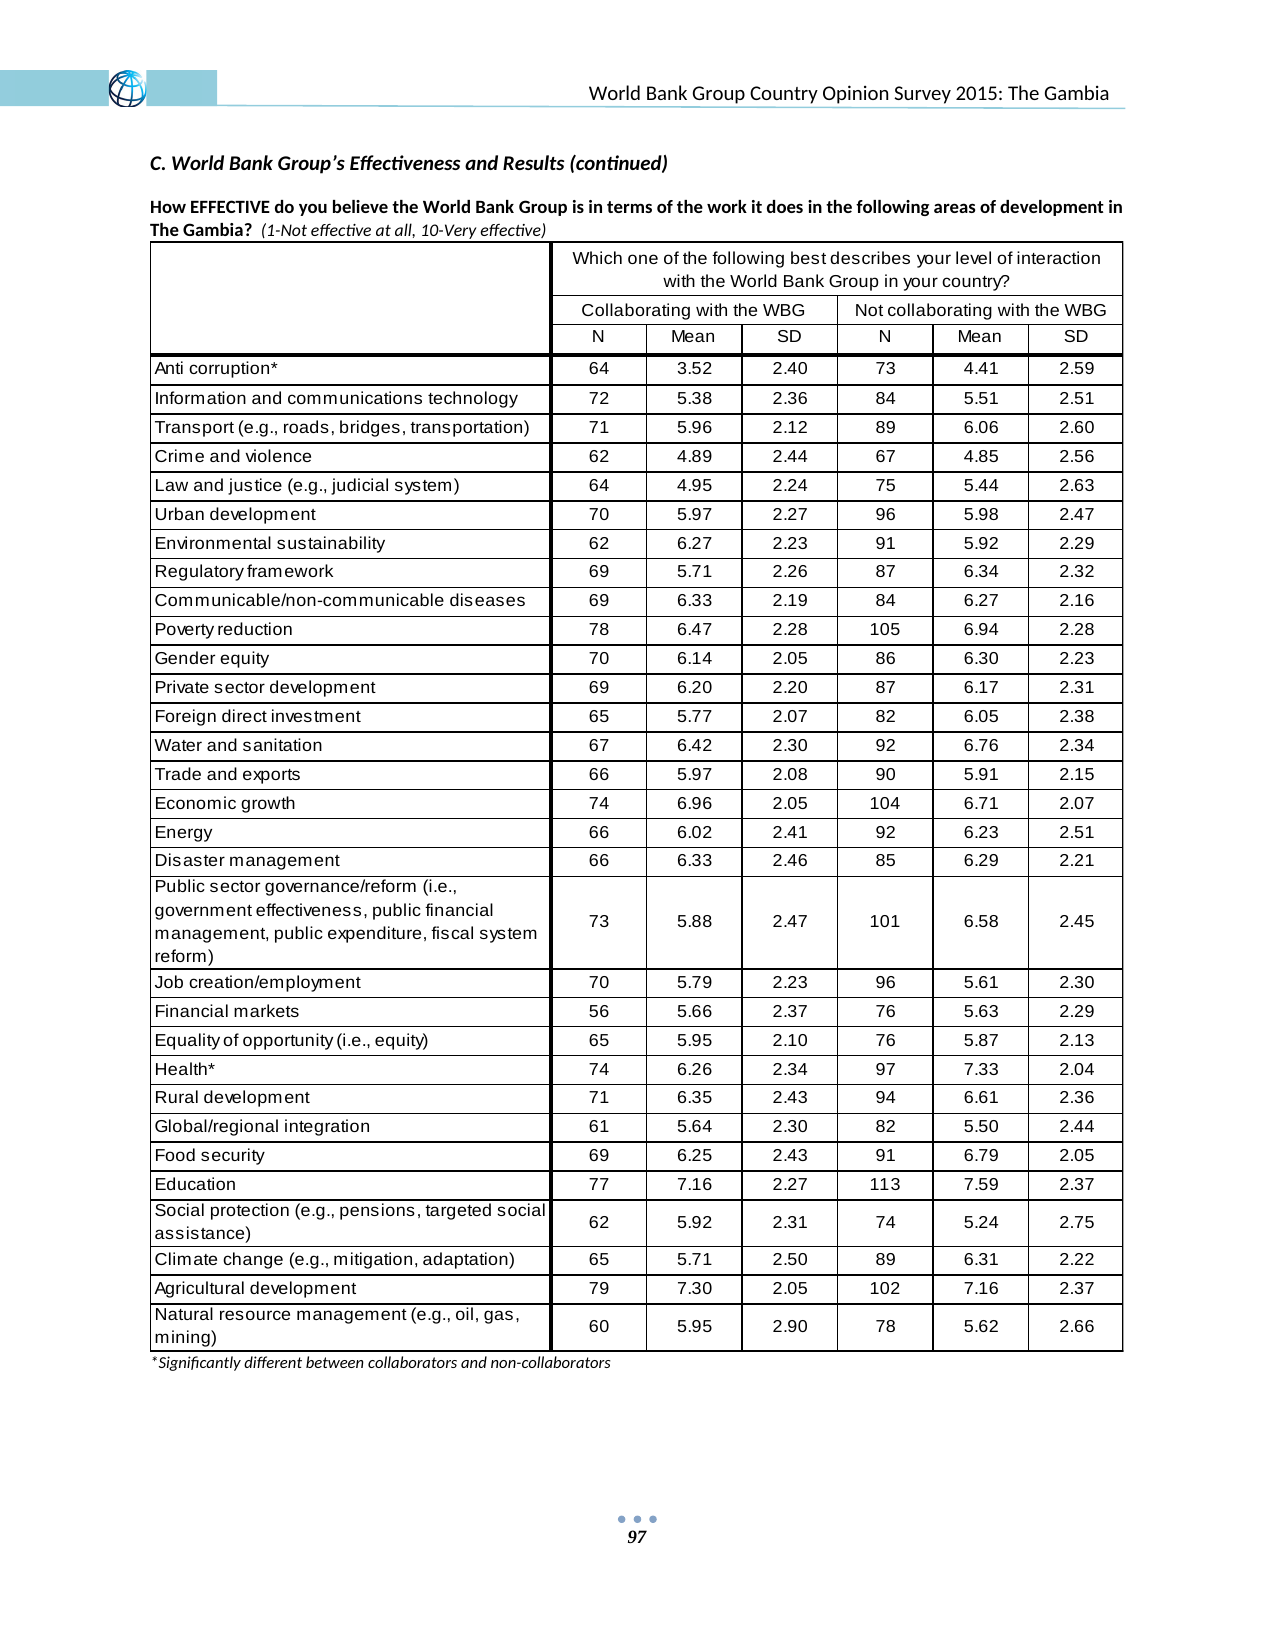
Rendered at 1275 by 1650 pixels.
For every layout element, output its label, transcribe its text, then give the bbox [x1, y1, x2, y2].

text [150, 1352, 1125, 1373]
picture [108, 70, 147, 107]
text How EFFECTIVE do you believe the World Bank Group is in terms of the work it does in the following areas of development in The Gambia? (1-Not effective at all, 10-Very effective) [150, 196, 1125, 242]
text C. World Bank Group’s Effectiveness and Results (continued) [150, 150, 1125, 175]
